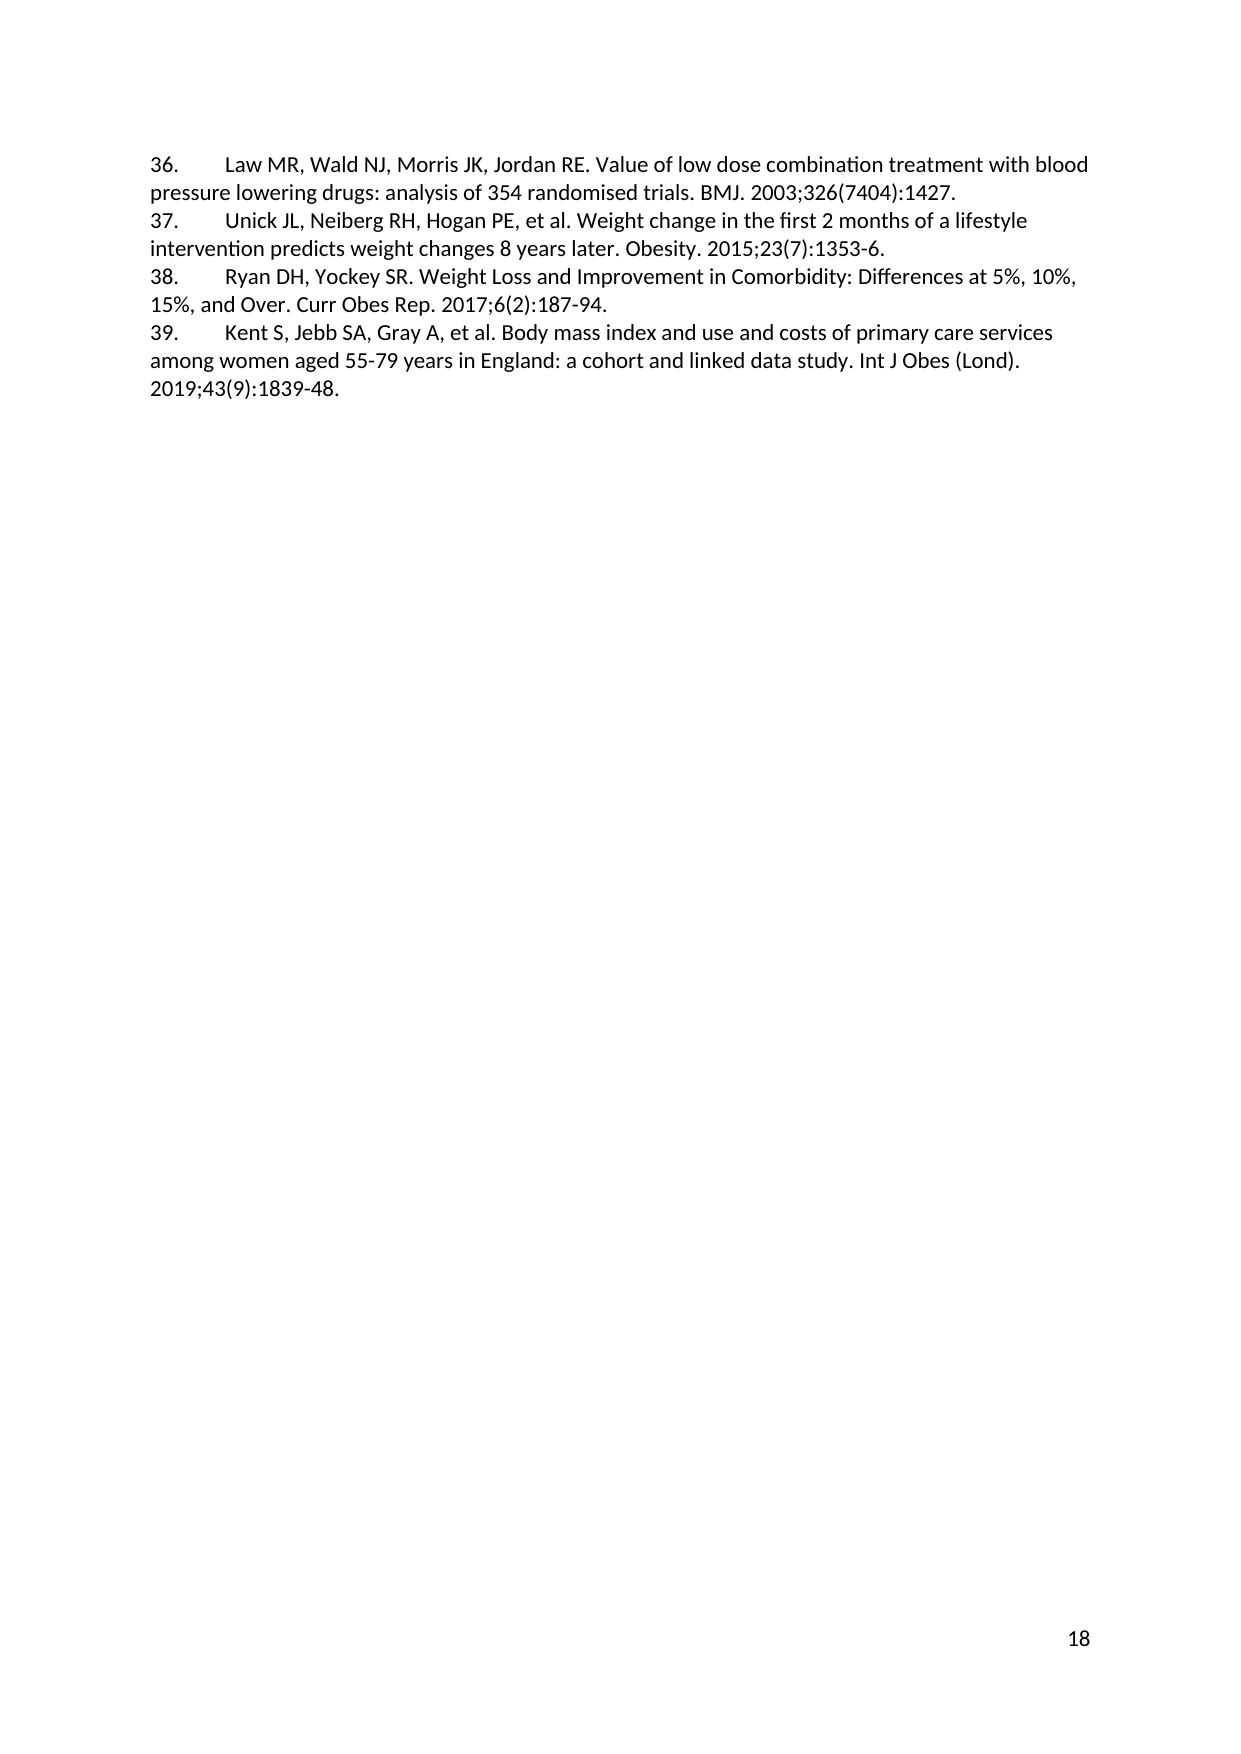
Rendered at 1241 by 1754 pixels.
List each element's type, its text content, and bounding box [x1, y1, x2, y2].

text 36. Law MR, Wald NJ, Morris JK, Jordan RE. Value of low dose combination treatment with blood pressure lowering drugs: analysis of 354 randomised trials. BMJ. 2003;326(7404):1427. [150, 150, 1090, 206]
text 37. Unick JL, Neiberg RH, Hogan PE, et al. Weight change in the first 2 months of a lifestyle intervention predicts weight changes 8 years later. Obesity. 2015;23(7):1353-6. [150, 206, 1090, 262]
text 39. Kent S, Jebb SA, Gray A, et al. Body mass index and use and costs of primary care services among women aged 55-79 years in England: a cohort and linked data study. Int J Obes (Lond). 2019;43(9):1839-48. [150, 318, 1090, 402]
text 38. Ryan DH, Yockey SR. Weight Loss and Improvement in Comorbidity: Differences at 5%, 10%, 15%, and Over. Curr Obes Rep. 2017;6(2):187-94. [150, 262, 1090, 318]
